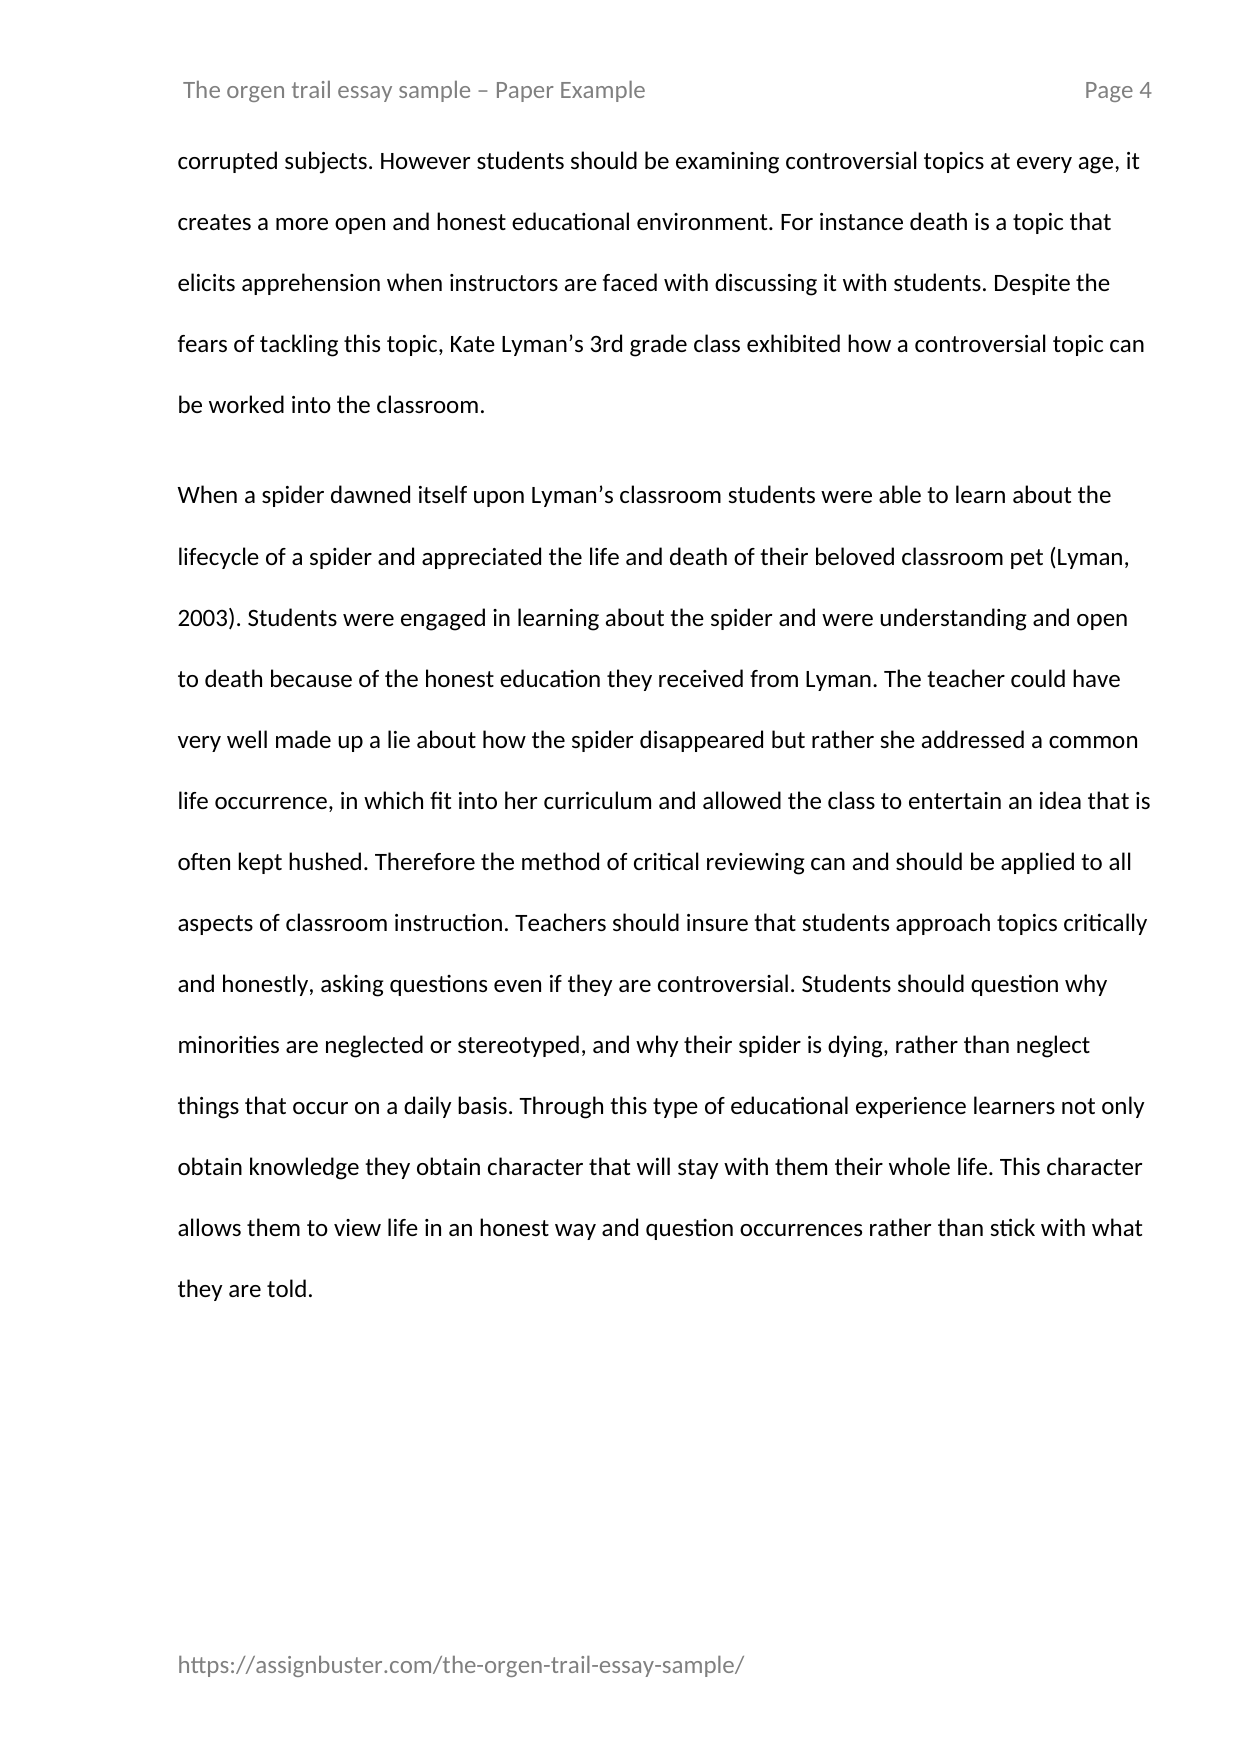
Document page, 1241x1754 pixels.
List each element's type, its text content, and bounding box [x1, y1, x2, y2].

text When a spider dawned itself upon Lyman’s classroom students were able to learn about the lifecycle of a spider and appreciated the life and death of their beloved classroom pet (Lyman, 2003). Students were engaged in learning about the spider and were understanding and open to death because of the honest education they received from Lyman. The teacher could have very well made up a lie about how the spider disappeared but rather she addressed a common life occurrence, in which fit into her curriculum and allowed the class to entertain an idea that is often kept hushed. Therefore the method of critical reviewing can and should be applied to all aspects of classroom instruction. Teachers should insure that students approach topics critically and honestly, asking questions even if they are controversial. Students should question why minorities are neglected or stereotyped, and why their spider is dying, rather than neglect things that occur on a daily basis. Through this type of educational experience learners not only obtain knowledge they obtain character that will stay with them their whole life. This character allows them to view life in an honest way and question occurrences rather than stick with what they are told. [177, 480, 1152, 1304]
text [177, 145, 1152, 420]
